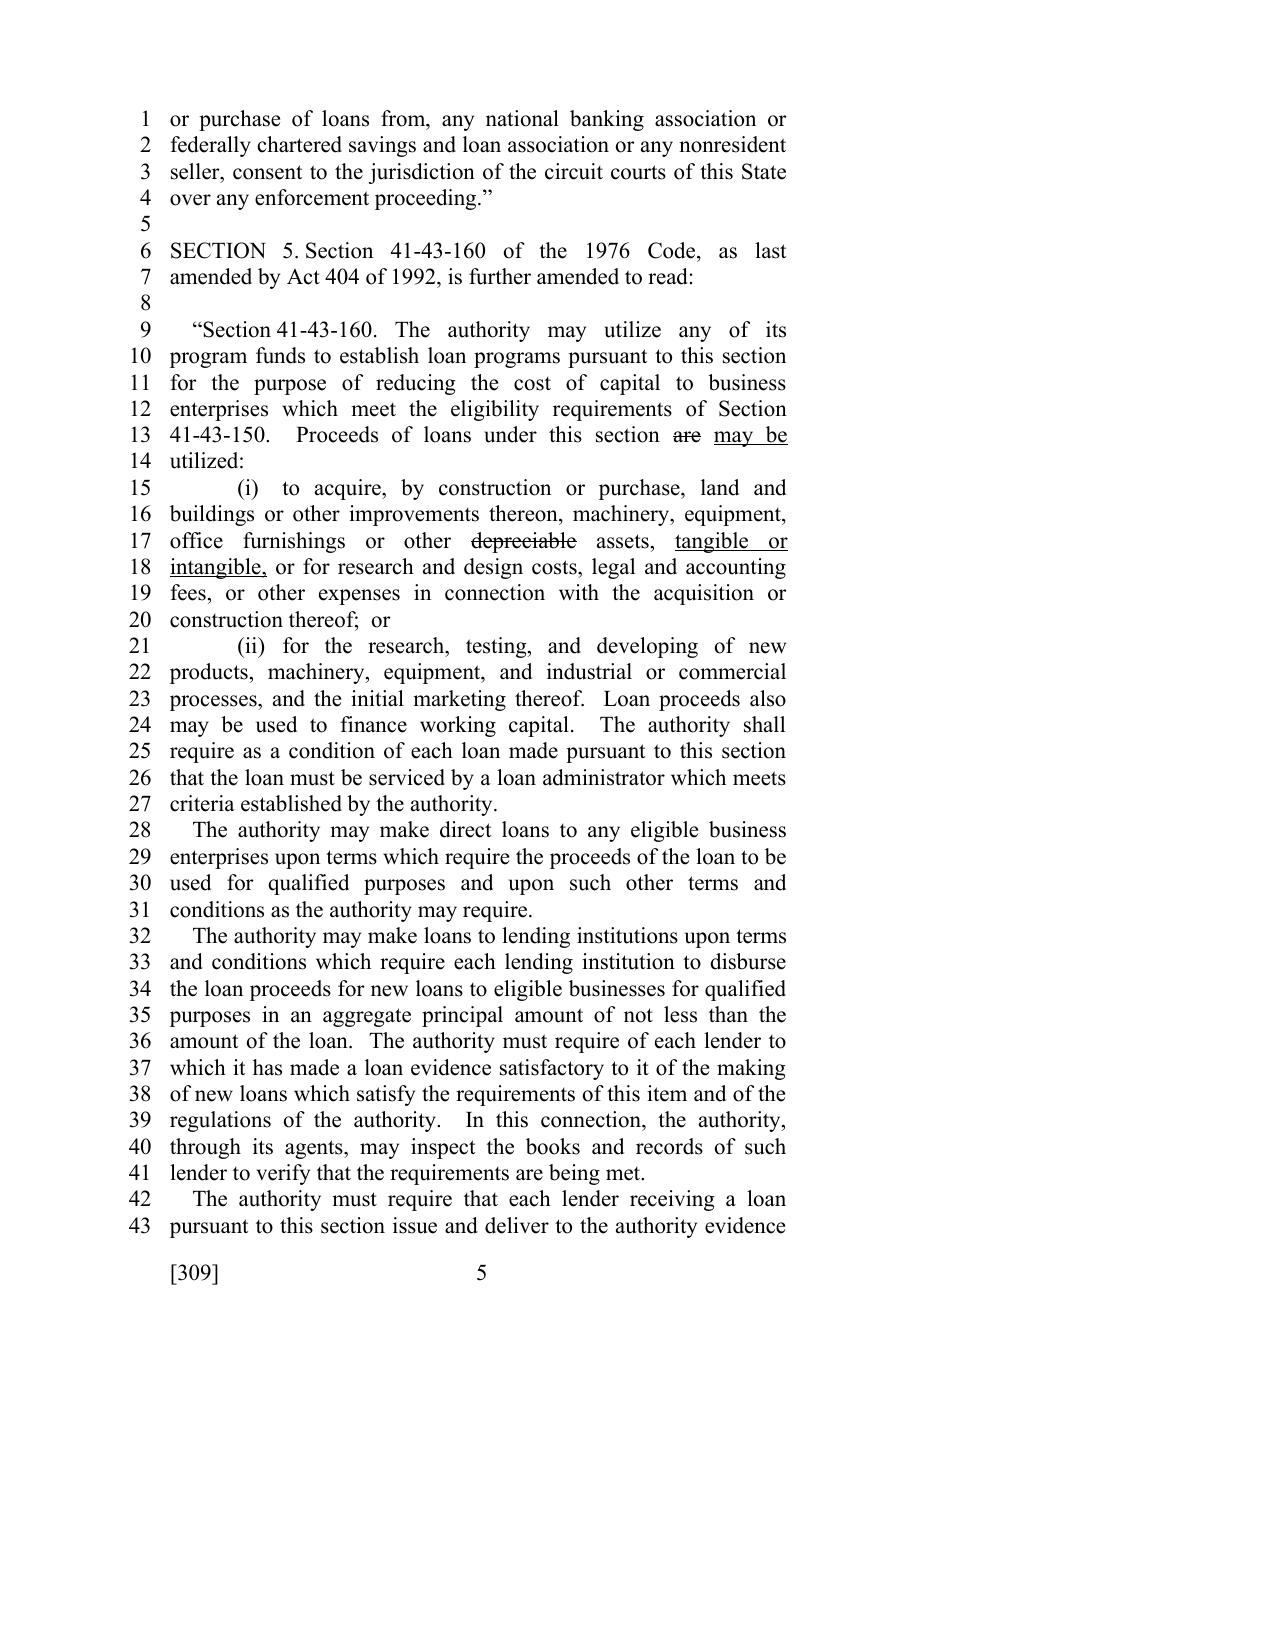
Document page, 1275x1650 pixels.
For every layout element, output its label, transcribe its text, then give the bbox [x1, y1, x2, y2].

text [169, 1186, 787, 1238]
text (ii) for the research, testing, and developing of new products, machinery, equipment, and industrial or commercial processes, and the initial marketing thereof. Loan proceeds also may be used to finance working capital. The authority shall require as a condition of each loan made pursuant to this section that the loan must be serviced by a loan administrator which meets criteria established by the authority. [169, 632, 787, 817]
text The authority may make loans to lending institutions upon terms and conditions which require each lending institution to disburse the loan proceeds for new loans to eligible businesses for qualified purposes in an aggregate principal amount of not less than the amount of the loan. The authority must require of each lender to which it has made a loan evidence satisfactory to it of the making of new loans which satisfy the requirements of this item and of the regulations of the authority. In this connection, the authority, through its agents, may inspect the books and records of such lender to verify that the requirements are being met. [169, 922, 787, 1186]
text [169, 105, 787, 210]
text (i) to acquire, by construction or purchase, land and buildings or other improvements thereon, machinery, equipment, office furnishings or other depreciable assets, tangible or intangible, or for research and design costs, legal and accounting fees, or other expenses in connection with the acquisition or construction thereof; or [169, 474, 787, 632]
text The authority may make direct loans to any eligible business enterprises upon terms which require the proceeds of the loan to be used for qualified purposes and upon such other terms and conditions as the authority may require. [169, 817, 787, 922]
text “Section 41-43-160. The authority may utilize any of its program funds to establish loan programs pursuant to this section for the purpose of reducing the cost of capital to business enterprises which meet the eligibility requirements of Section 41-43-150. Proceeds of loans under this section are may be utilized: [169, 316, 787, 474]
text SECTION 5. Section 41-43-160 of the 1976 Code, as last amended by Act 404 of 1992, is further amended to read: [169, 237, 787, 289]
